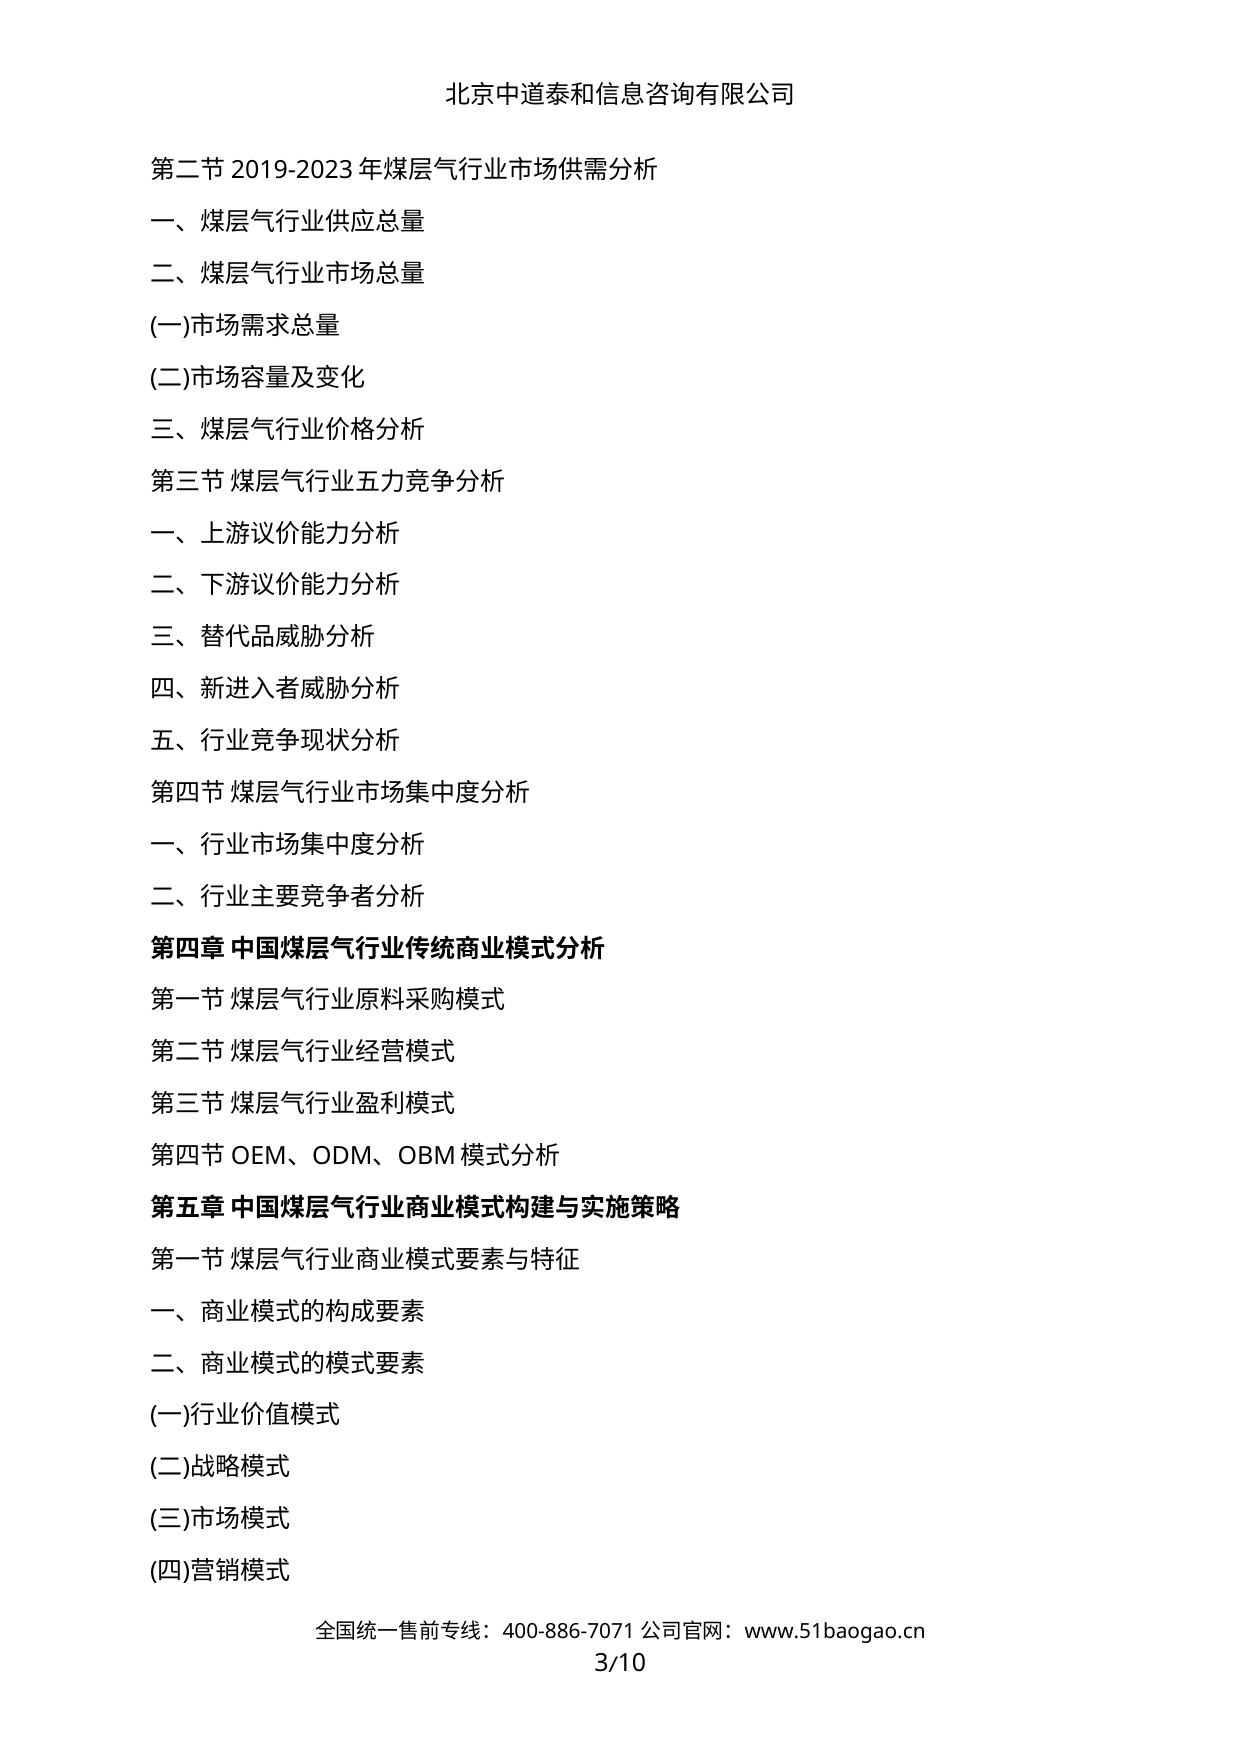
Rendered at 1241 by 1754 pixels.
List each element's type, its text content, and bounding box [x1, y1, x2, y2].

text (二)市场容量及变化 [150, 357, 1090, 394]
text 一、上游议价能力分析 [150, 513, 1090, 549]
text (一)行业价值模式 [150, 1395, 1090, 1431]
text (一)市场需求总量 [150, 306, 1090, 342]
text 第四章 中国煤层气行业传统商业模式分析 [150, 928, 1090, 964]
text 第五章 中国煤层气行业商业模式构建与实施策略 [150, 1187, 1090, 1224]
text 三、替代品威胁分析 [150, 617, 1090, 653]
text 第二节 煤层气行业经营模式 [150, 1032, 1090, 1068]
text 第一节 煤层气行业原料采购模式 [150, 980, 1090, 1016]
text 第四节 OEM、ODM、OBM模式分析 [150, 1136, 1090, 1172]
text 第三节 煤层气行业盈利模式 [150, 1084, 1090, 1120]
text 三、煤层气行业价格分析 [150, 409, 1090, 446]
text (四)营销模式 [150, 1551, 1090, 1587]
text (二)战略模式 [150, 1447, 1090, 1483]
text 第三节 煤层气行业五力竞争分析 [150, 461, 1090, 497]
text 一、商业模式的构成要素 [150, 1291, 1090, 1327]
text 一、行业市场集中度分析 [150, 824, 1090, 861]
text 第四节 煤层气行业市场集中度分析 [150, 772, 1090, 809]
text 第二节 2019-2023年煤层气行业市场供需分析 [150, 150, 1090, 186]
text 二、行业主要竞争者分析 [150, 876, 1090, 912]
text 二、煤层气行业市场总量 [150, 254, 1090, 290]
text 四、新进入者威胁分析 [150, 669, 1090, 705]
text 二、商业模式的模式要素 [150, 1343, 1090, 1379]
text 一、煤层气行业供应总量 [150, 202, 1090, 238]
text (三)市场模式 [150, 1499, 1090, 1535]
text 五、行业竞争现状分析 [150, 721, 1090, 757]
text 第一节 煤层气行业商业模式要素与特征 [150, 1239, 1090, 1276]
text 二、下游议价能力分析 [150, 565, 1090, 601]
